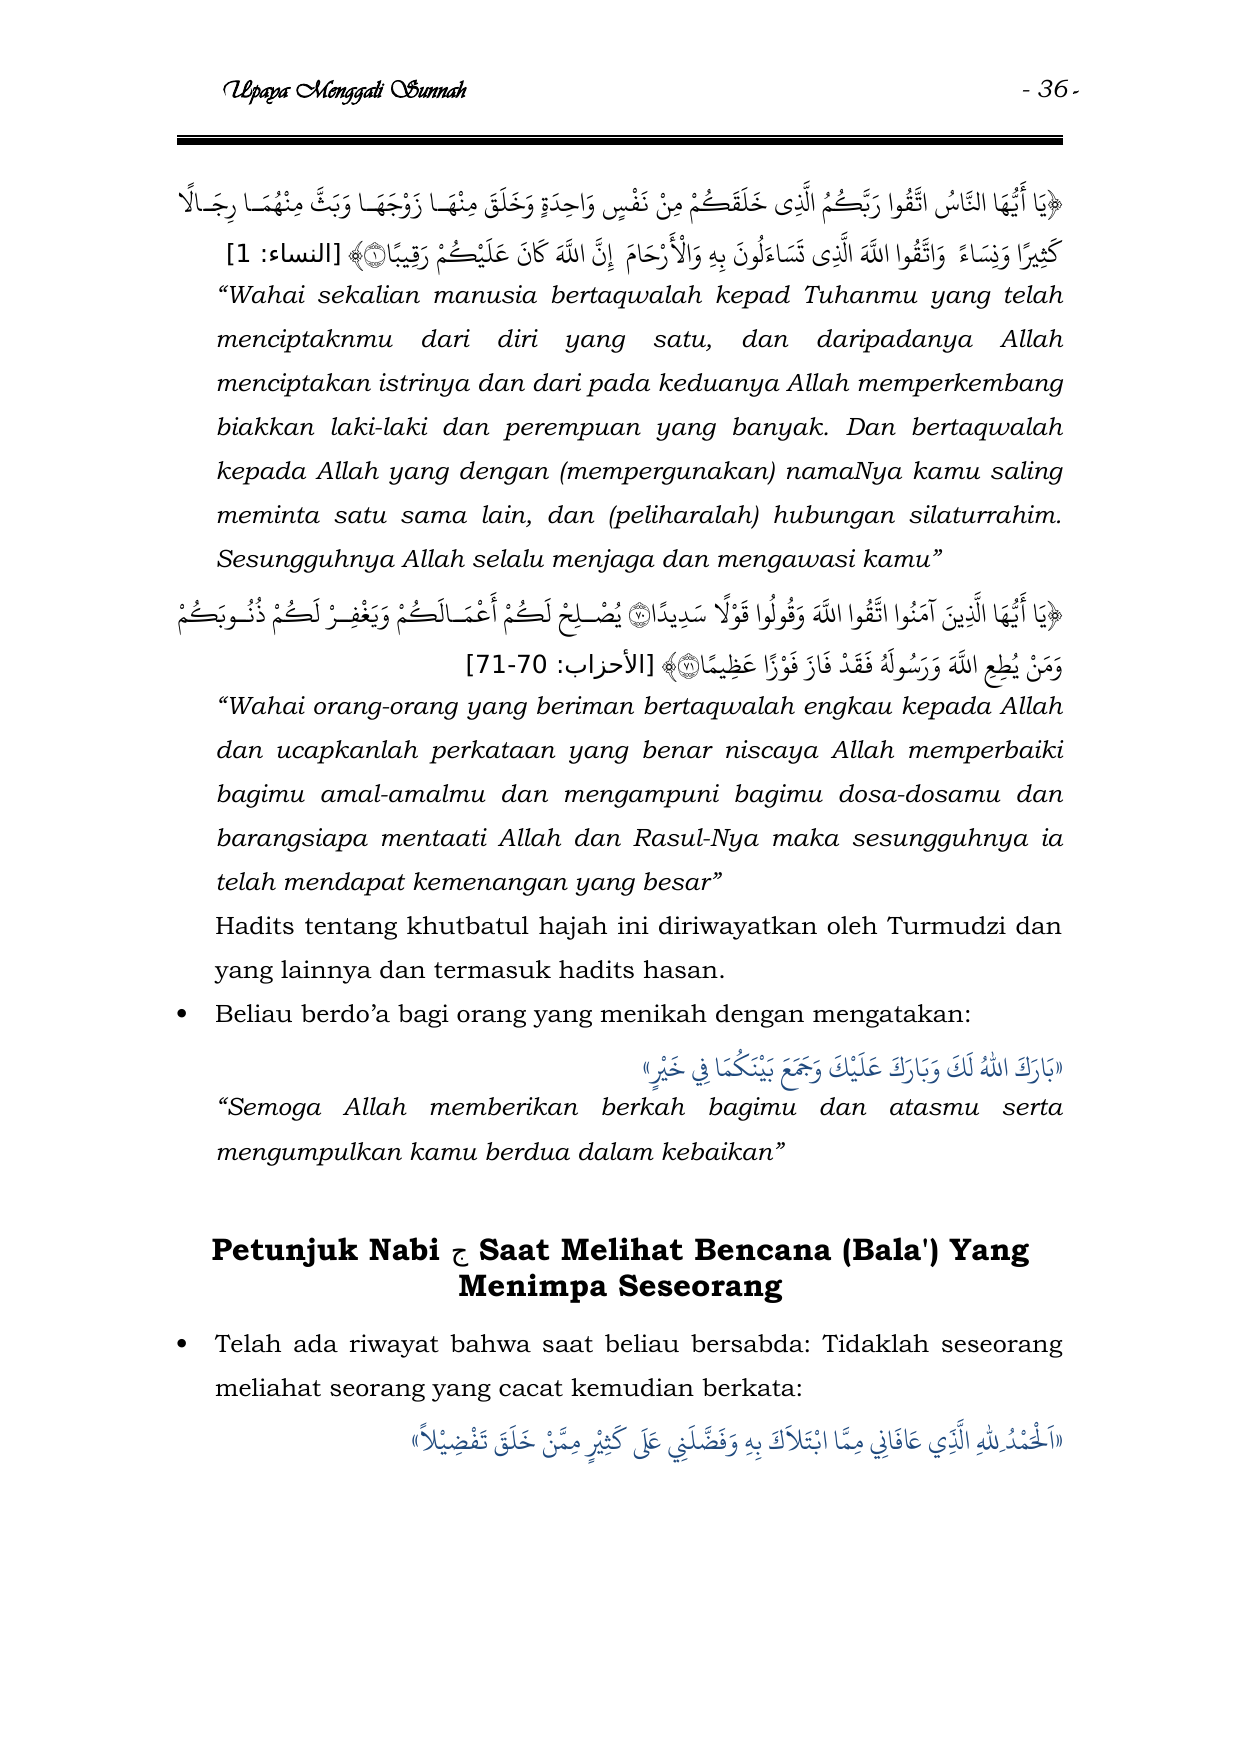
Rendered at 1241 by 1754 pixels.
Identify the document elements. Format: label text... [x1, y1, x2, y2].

text “Semoga Allah memberikan berkah bagimu dan atasmu serta mengumpulkan kamu berdua dalam kebaikan” [215, 1092, 1063, 1166]
text “Wahai orang-orang yang beriman bertaqwalah engkau kepada Allah dan ucapkanlah perkataan yang benar niscaya Allah memperbaiki bagimu amal-amalmu dan mengampuni bagimu dosa-dosamu dan barangsiapa mentaati Allah dan Rasul-Nya maka sesungguhnya ia telah mendapat kemenangan yang besar” [215, 691, 1063, 896]
text Hadits tentang khutbatul hajah ini diriwayatkan oleh Turmudzi dan yang lainnya dan termasuk hadits hasan. [215, 911, 1063, 984]
text «اَلْحَمْدُ ِللهِ الَّذَِي عَافَانِي مِمَّا ابْتَلاَكَ بِهِ وَفَضَّلَنِي عَلَى كَثِيْرٍ مِمَّنْ خَلَقَ تَفْضِيْلاً» [177, 1417, 1063, 1466]
text Petunjuk Nabi ج Saat Melihat Bencana (Bala') Yang Menimpa Seseorang [177, 1230, 1063, 1304]
text «بَارَكَ اللهُ لَكَ وَبَارَكَ عَلَيْكَ وَجَمَعَ بَيْنَكُمَا فِي خَيْرٍ» [177, 1043, 1063, 1092]
text “Wahai sekalian manusia bertaqwalah kepad Tuhanmu yang telah menciptaknmu dari diri yang satu, dan daripadanya Allah menciptakan istrinya dan dari pada keduanya Allah memperkembang biakkan laki-laki dan perempuan yang banyak. Dan bertaqwalah kepada Allah yang dengan (mempergunakan) namaNya kamu saling meminta satu sama lain, dan (peliharalah) hubungan silaturrahim. Sesungguhnya Allah selalu menjaga dan mengawasi kamu” [215, 280, 1063, 573]
list Telah ada riwayat bahwa saat beliau bersabda: Tidaklah seseorang meliahat seorang yang cacat kemudian berkata: [177, 1329, 1063, 1402]
text ﴿يَا أَيُّهَا النَّاسُ اتَّقُوا رَبَّكُمُ الَّذِي خَلَقَكُمْ مِنْ نَفْسٍ وَاحِدَةٍ وَخَلَقَ مِنْهَا زَوْجَهَا وَبَثَّ مِنْهُمَا رِجَالًا كَثِيرًا وَنِسَاءً وَاتَّقُوا اللَّهَ الَّذِي تَسَاءَلُونَ بِهِ وَالْأَرْحَامَ إِنَّ اللَّهَ كَانَ عَلَيْكُمْ رَقِيبًا١﴾ [النساء: 1] [177, 177, 1063, 280]
list Beliau berdo’a bagi orang yang menikah dengan mengatakan: [177, 999, 1063, 1028]
text ﴿يَا أَيُّهَا الَّذِينَ آمَنُوا اتَّقُوا اللَّهَ وَقُولُوا قَوْلًا سَدِيدًا٧٠ يُصْلِحْ لَكُمْ أَعْمَالَكُمْ وَيَغْفِرْ لَكُمْ ذُنُوبَكُمْ وَمَنْ يُطِعِ اللَّهَ وَرَسُولَهُ فَقَدْ فَازَ فَوْزًا عَظِيمًا٧١﴾ [الأحزاب: 70-71] [177, 588, 1063, 691]
